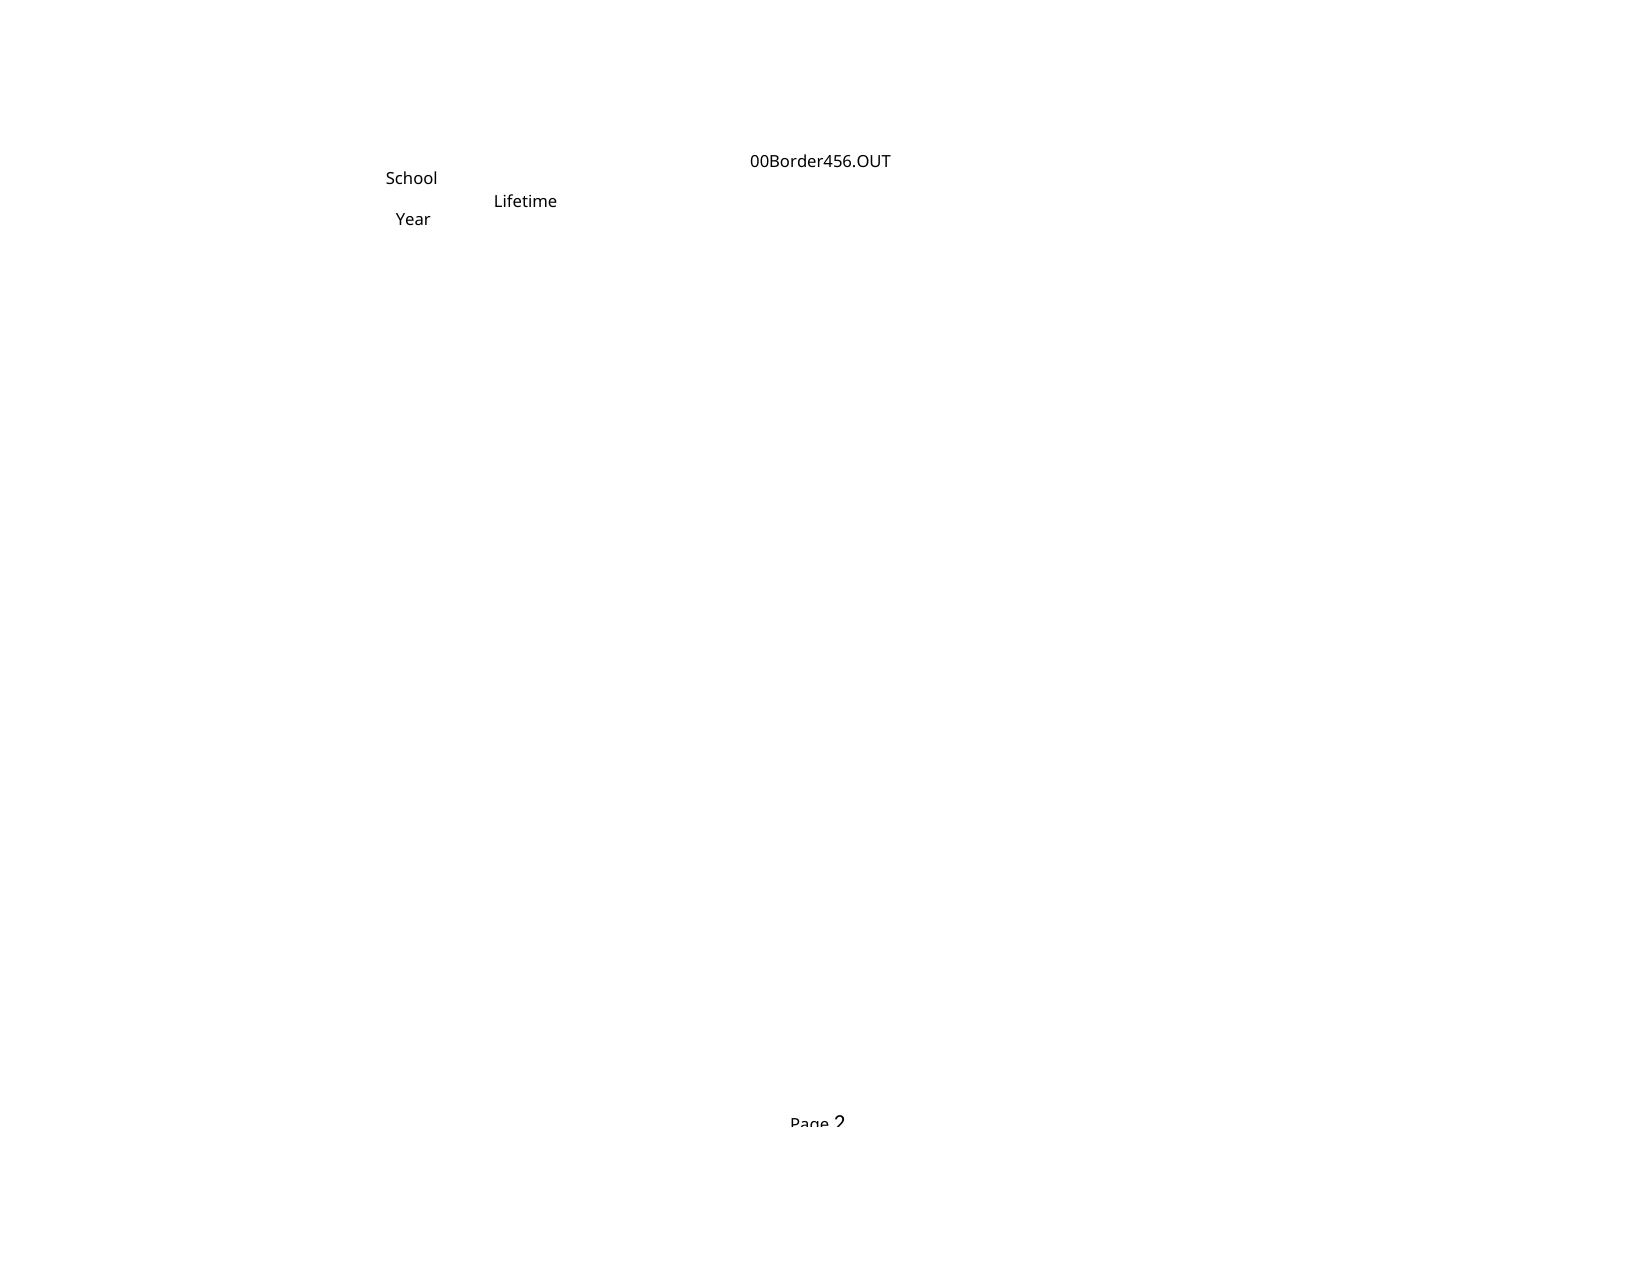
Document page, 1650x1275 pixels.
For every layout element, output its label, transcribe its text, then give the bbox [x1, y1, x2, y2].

text Year [396, 212, 485, 229]
text School Lifetime [386, 167, 485, 212]
